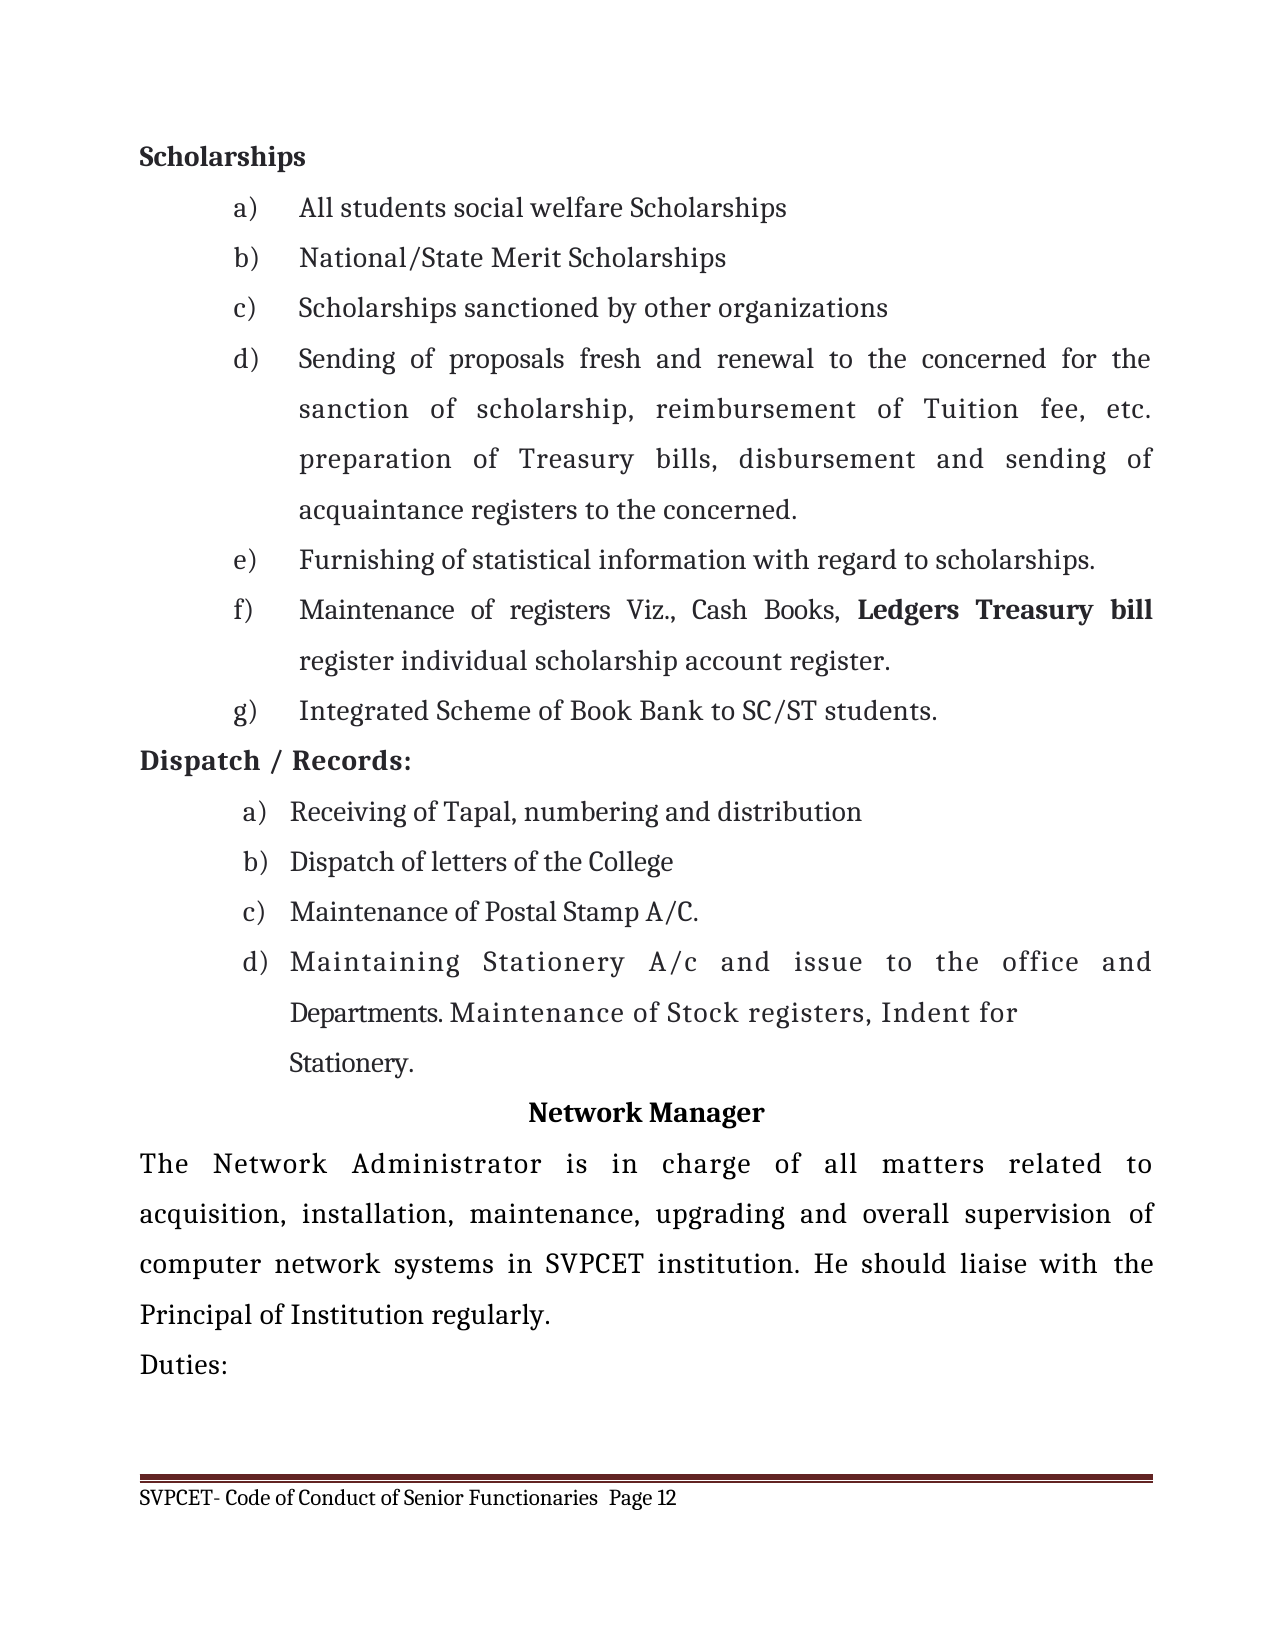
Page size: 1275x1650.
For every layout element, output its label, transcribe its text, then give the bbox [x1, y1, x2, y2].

list Dispatch of letters of the College [243, 845, 1153, 878]
list Furnishing of statistical information with regard to scholarships. [233, 543, 1153, 577]
text Dispatch / Records: [139, 744, 1153, 778]
text Network Manager [139, 1097, 1153, 1130]
text Duties: [139, 1348, 1153, 1382]
list Maintaining Stationery A/c and issue to the office and Departments. Maintenance of Stock registers, Indent for Stationery. [243, 946, 1153, 1080]
list Sending of proposals fresh and renewal to the concerned for the sanction of scholarship, reimbursement of Tuition fee, etc. preparation of Treasury bills, disbursement and sending of acquaintance registers to the concerned. [233, 342, 1153, 526]
list All students social welfare Scholarships [233, 191, 1153, 224]
list Maintenance of Postal Stamp A/C. [243, 895, 1153, 929]
list National/State Merit Scholarships [233, 241, 1153, 275]
list Maintenance of registers Viz., Cash Books, Ledgers Treasury bill register individual scholarship account register. [233, 593, 1153, 677]
text Scholarships [139, 141, 1153, 174]
list Scholarships sanctioned by other organizations [233, 292, 1153, 325]
text The Network Administrator is in charge of all matters related to acquisition, installation, maintenance, upgrading and overall supervision of computer network systems in SVPCET institution. He should liaise with the Principal of Institution regularly. [139, 1147, 1153, 1331]
list Integrated Scheme of Book Bank to SC/ST students. [233, 694, 1153, 728]
list Receiving of Tapal, numbering and distribution [243, 795, 1153, 828]
